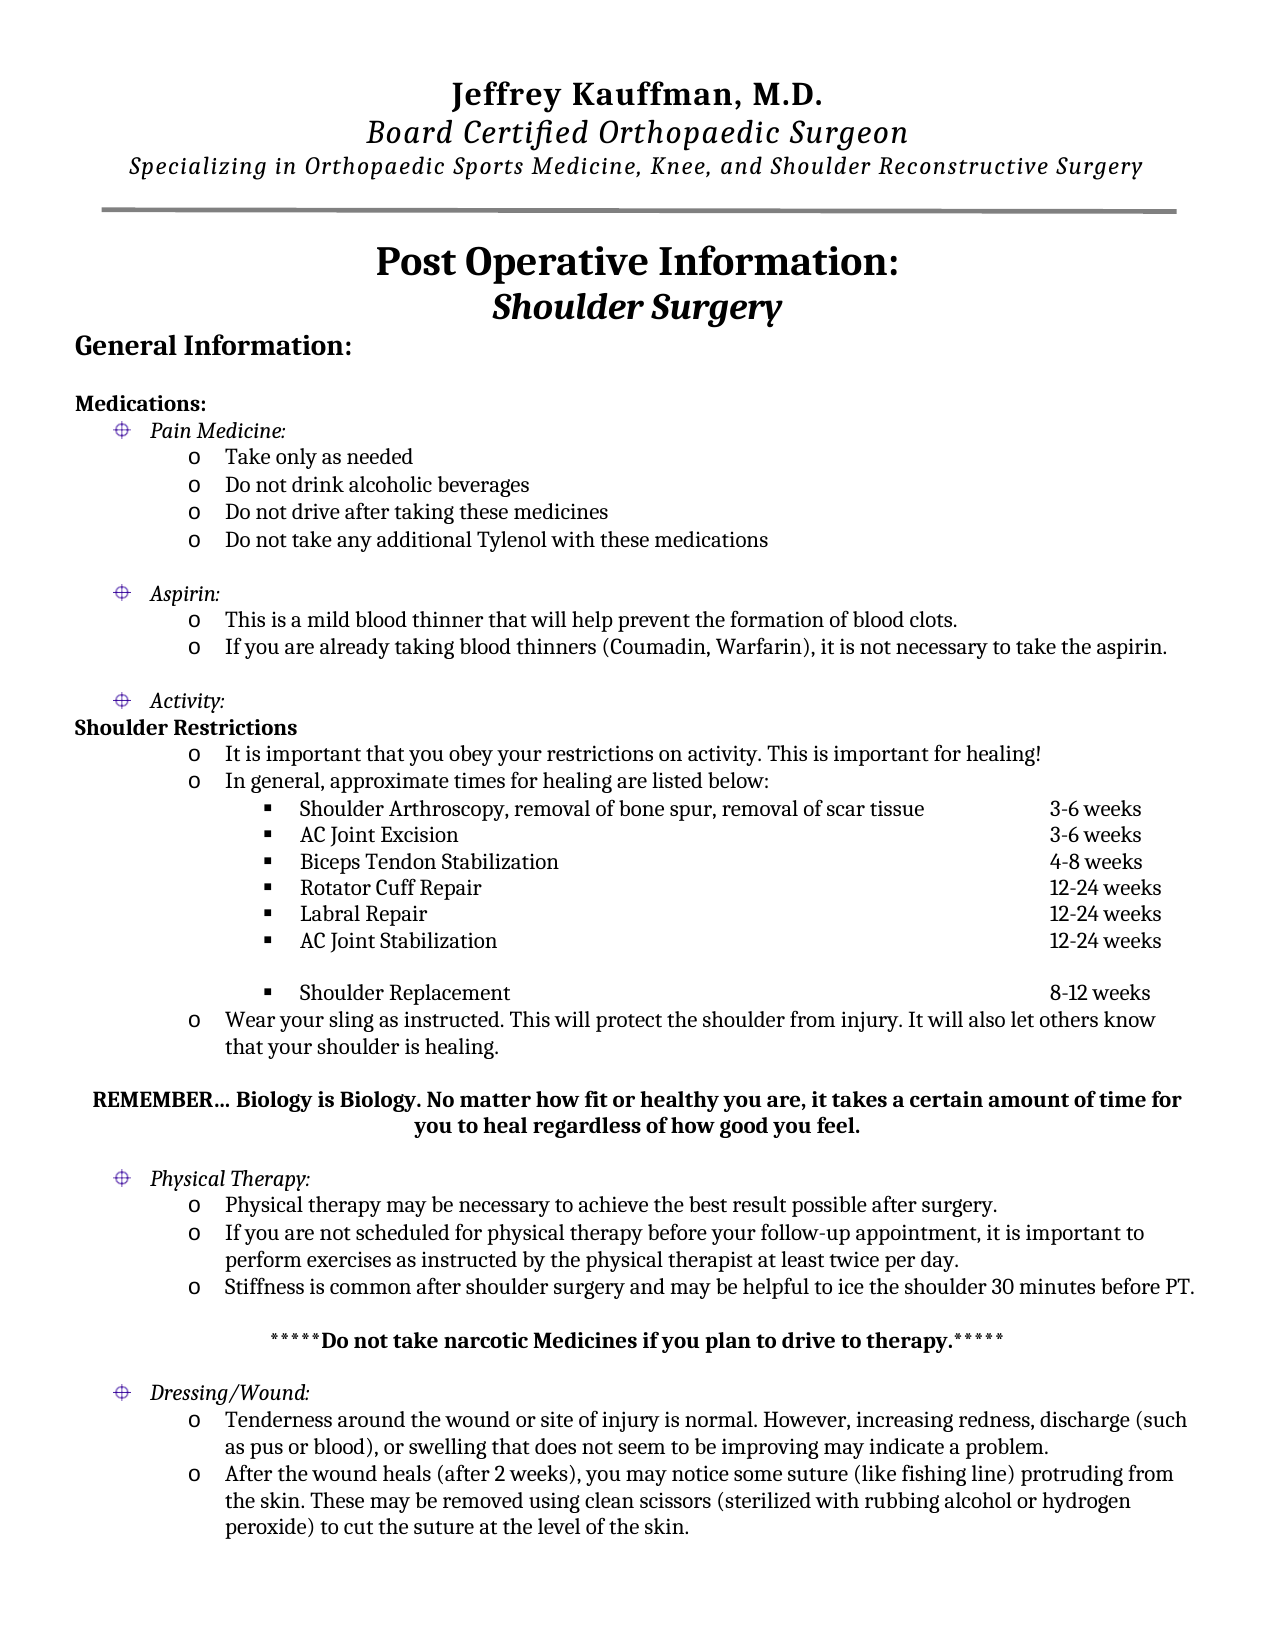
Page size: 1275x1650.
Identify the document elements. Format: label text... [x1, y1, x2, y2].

text Medications: [75, 391, 1200, 418]
list If you are not scheduled for physical therapy before your follow-up appointment, it is important to perform exercises as instructed by the physical therapist at least twice per day. [187, 1220, 1200, 1273]
list AC Joint Excision 3-6 weeks [262, 822, 1200, 848]
text Shoulder Surgery [75, 286, 1200, 329]
list Shoulder Replacement 8-12 weeks [262, 980, 1200, 1007]
list Dressing/Wound: [112, 1380, 1200, 1406]
list Biceps Tendon Stabilization 4-8 weeks [262, 848, 1200, 875]
list Tenderness around the wound or site of injury is normal. However, increasing redness, discharge (such as pus or blood), or swelling that does not seem to be improving may indicate a problem. [187, 1406, 1200, 1460]
list Activity: [112, 688, 1200, 714]
text *****Do not take narcotic Medicines if you plan to drive to therapy.***** [75, 1327, 1200, 1354]
list After the wound heals (after 2 weeks), you may notice some suture (like fishing line) protruding from the skin. These may be removed using clean scissors (sterilized with rubbing alcohol or hydrogen peroxide) to cut the suture at the level of the skin. [187, 1460, 1200, 1541]
picture [113, 584, 131, 601]
text REMEMBER… Biology is Biology. No matter how fit or healthy you are, it takes a certain amount of time for you to heal regardless of how good you feel. [75, 1087, 1200, 1139]
list Physical therapy may be necessary to achieve the best result possible after surgery. [187, 1192, 1200, 1220]
list Rotator Cuff Repair 12-24 weeks [262, 875, 1200, 901]
picture [113, 692, 131, 709]
list If you are already taking blood thinners (Coumadin, Warfarin), it is not necessary to take the aspirin. [187, 634, 1200, 662]
list Labral Repair 12-24 weeks [262, 901, 1200, 927]
list AC Joint Stabilization 12-24 weeks [262, 927, 1200, 980]
list In general, approximate times for healing are listed below: [187, 768, 1200, 796]
list Shoulder Arthroscopy, removal of bone spur, removal of scar tissue 3-6 weeks [262, 796, 1200, 822]
list Aspirin: [112, 580, 1200, 607]
list Do not drink alcoholic beverages [187, 471, 1200, 499]
text General Information: [75, 329, 1200, 391]
list This is a mild blood thinner that will help prevent the formation of blood clots. [187, 607, 1200, 634]
list Wear your sling as instructed. This will protect the shoulder from injury. It will also let others know that your shoulder is healing. [187, 1007, 1200, 1060]
list Do not drive after taking these medicines [187, 499, 1200, 526]
list Take only as needed [187, 444, 1200, 471]
list Do not take any additional Tylenol with these medications [187, 526, 1200, 554]
list Pain Medicine: [112, 418, 1200, 444]
list Physical Therapy: [112, 1166, 1200, 1192]
picture [113, 1384, 131, 1401]
text Post Operative Information: [75, 238, 1200, 286]
list Stiffness is common after shoulder surgery and may be helpful to ice the shoulder 30 minutes before PT. [187, 1273, 1200, 1301]
list It is important that you obey your restrictions on activity. This is important for healing! [187, 741, 1200, 768]
text Shoulder Restrictions [75, 714, 1200, 741]
picture [113, 1169, 131, 1187]
picture [113, 421, 131, 439]
